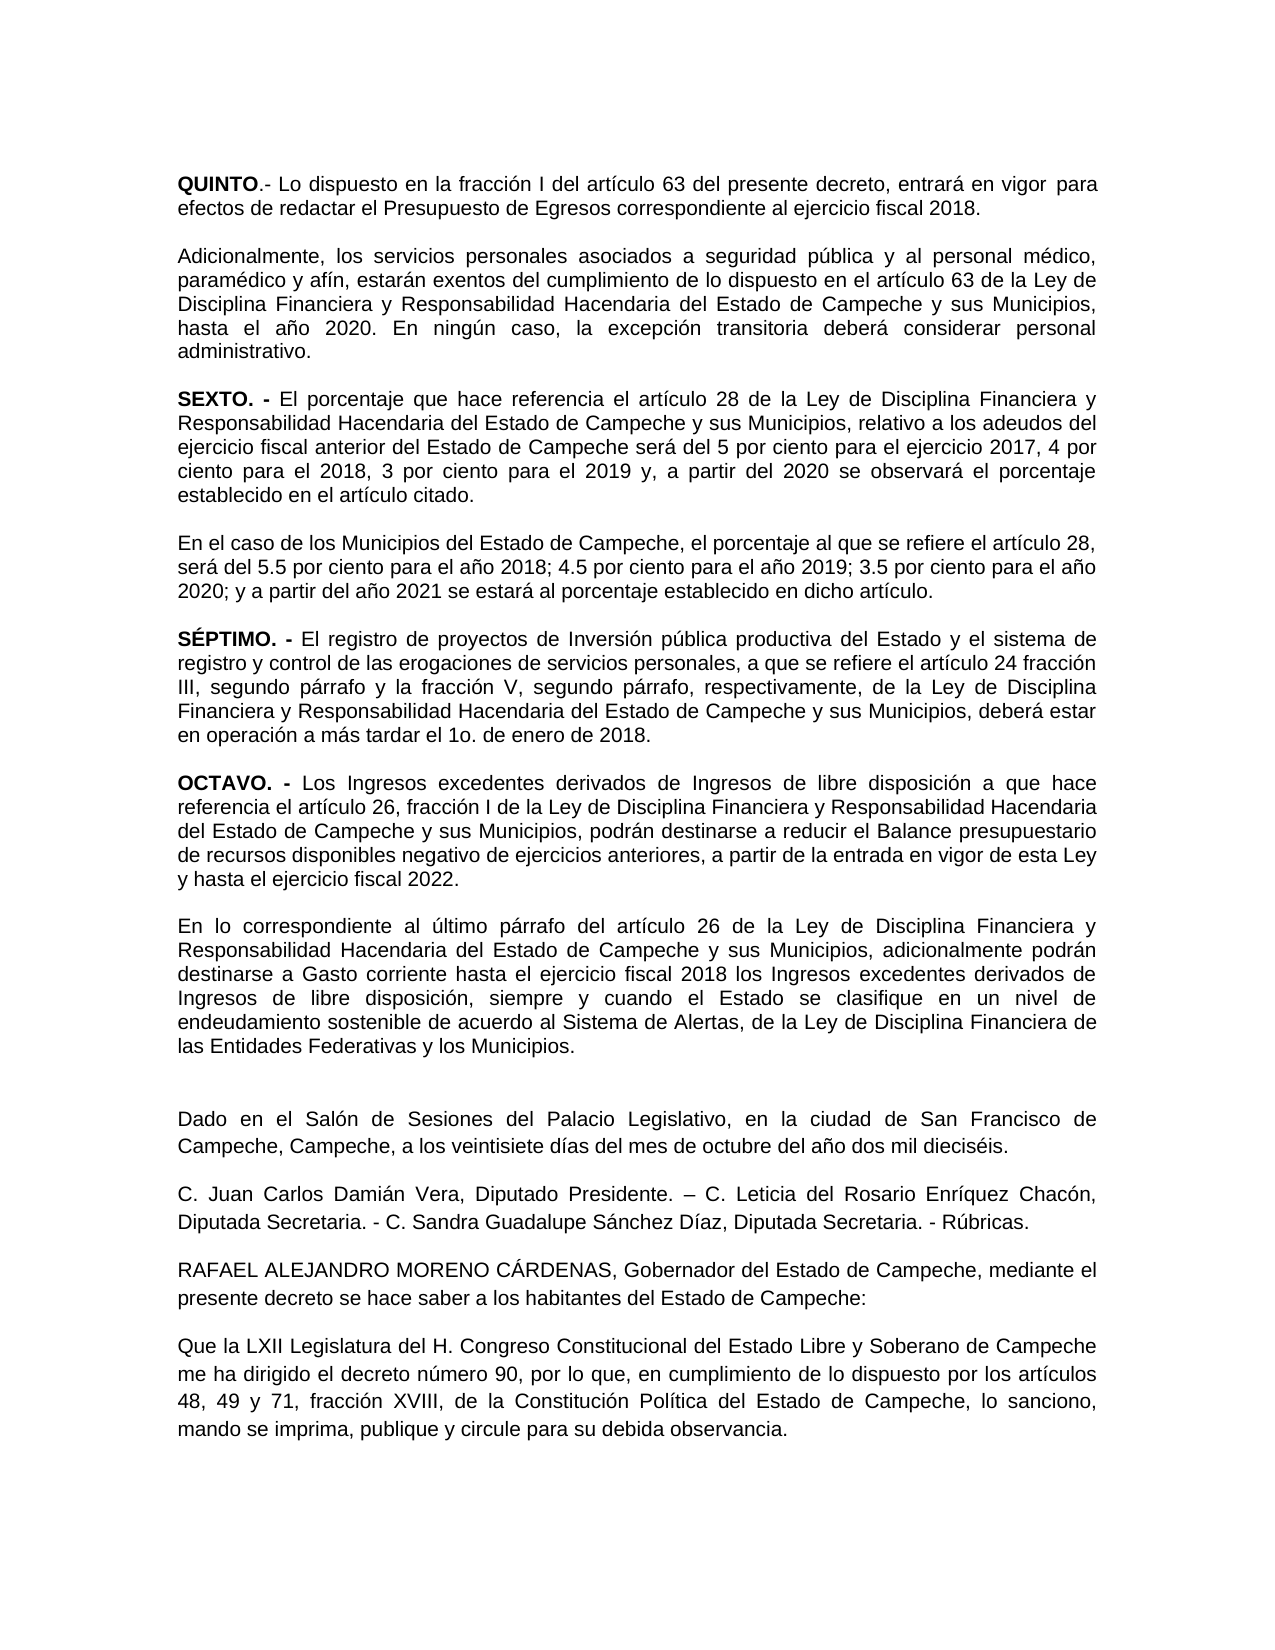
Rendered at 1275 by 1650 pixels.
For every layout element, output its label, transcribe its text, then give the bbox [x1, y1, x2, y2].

text SÉPTIMO. - El registro de proyectos de Inversión pública productiva del Estado y el sistema de registro y control de las erogaciones de servicios personales, a que se refiere el artículo 24 fracción III, segundo párrafo y la fracción V, segundo párrafo, respectivamente, de la Ley de Disciplina Financiera y Responsabilidad Hacendaria del Estado de Campeche y sus Municipios, deberá estar en operación a más tardar el 1o. de enero de 2018. [177, 627, 1098, 747]
text OCTAVO. - Los Ingresos excedentes derivados de Ingresos de libre disposición a que hace referencia el artículo 26, fracción I de la Ley de Disciplina Financiera y Responsabilidad Hacendaria del Estado de Campeche y sus Municipios, podrán destinarse a reducir el Balance presupuestario de recursos disponibles negativo de ejercicios anteriores, a partir de la entrada en vigor de esta Ley y hasta el ejercicio fiscal 2022. [177, 771, 1098, 890]
text QUINTO.- Lo dispuesto en la fracción I del artículo 63 del presente decreto, entrará en vigor para efectos de redactar el Presupuesto de Egresos correspondiente al ejercicio fiscal 2018. [177, 172, 1098, 219]
text SEXTO. - El porcentaje que hace referencia el artículo 28 de la Ley de Disciplina Financiera y Responsabilidad Hacendaria del Estado de Campeche y sus Municipios, relativo a los adeudos del ejercicio fiscal anterior del Estado de Campeche será del 5 por ciento para el ejercicio 2017, 4 por ciento para el 2018, 3 por ciento para el 2019 y, a partir del 2020 se observará el porcentaje establecido en el artículo citado. [177, 387, 1098, 507]
text RAFAEL ALEJANDRO MORENO CÁRDENAS, Gobernador del Estado de Campeche, mediante el presente decreto se hace saber a los habitantes del Estado de Campeche: [177, 1258, 1098, 1309]
text Que la LXII Legislatura del H. Congreso Constitucional del Estado Libre y Soberano de Campeche me ha dirigido el decreto número 90, por lo que, en cumplimiento de lo dispuesto por los artículos 48, 49 y 71, fracción XVIII, de la Constitución Política del Estado de Campeche, lo sanciono, mando se imprima, publique y circule para su debida observancia. [177, 1334, 1098, 1440]
text C. Juan Carlos Damián Vera, Diputado Presidente. – C. Leticia del Rosario Enríquez Chacón, Diputada Secretaria. - C. Sandra Guadalupe Sánchez Díaz, Diputada Secretaria. - Rúbricas. [177, 1182, 1098, 1234]
text Adicionalmente, los servicios personales asociados a seguridad pública y al personal médico, paramédico y afín, estarán exentos del cumplimiento de lo dispuesto en el artículo 63 de la Ley de Disciplina Financiera y Responsabilidad Hacendaria del Estado de Campeche y sus Municipios, hasta el año 2020. En ningún caso, la excepción transitoria deberá considerar personal administrativo. [177, 243, 1098, 363]
text Dado en el Salón de Sesiones del Palacio Legislativo, en la ciudad de San Francisco de Campeche, Campeche, a los veintisiete días del mes de octubre del año dos mil dieciséis. [177, 1106, 1098, 1158]
text En el caso de los Municipios del Estado de Campeche, el porcentaje al que se refiere el artículo 28, será del 5.5 por ciento para el año 2018; 4.5 por ciento para el año 2019; 3.5 por ciento para el año 2020; y a partir del año 2021 se estará al porcentaje establecido en dicho artículo. [177, 531, 1098, 603]
text En lo correspondiente al último párrafo del artículo 26 de la Ley de Disciplina Financiera y Responsabilidad Hacendaria del Estado de Campeche y sus Municipios, adicionalmente podrán destinarse a Gasto corriente hasta el ejercicio fiscal 2018 los Ingresos excedentes derivados de Ingresos de libre disposición, siempre y cuando el Estado se clasifique en un nivel de endeudamiento sostenible de acuerdo al Sistema de Alertas, de la Ley de Disciplina Financiera de las Entidades Federativas y los Municipios. [177, 914, 1098, 1058]
